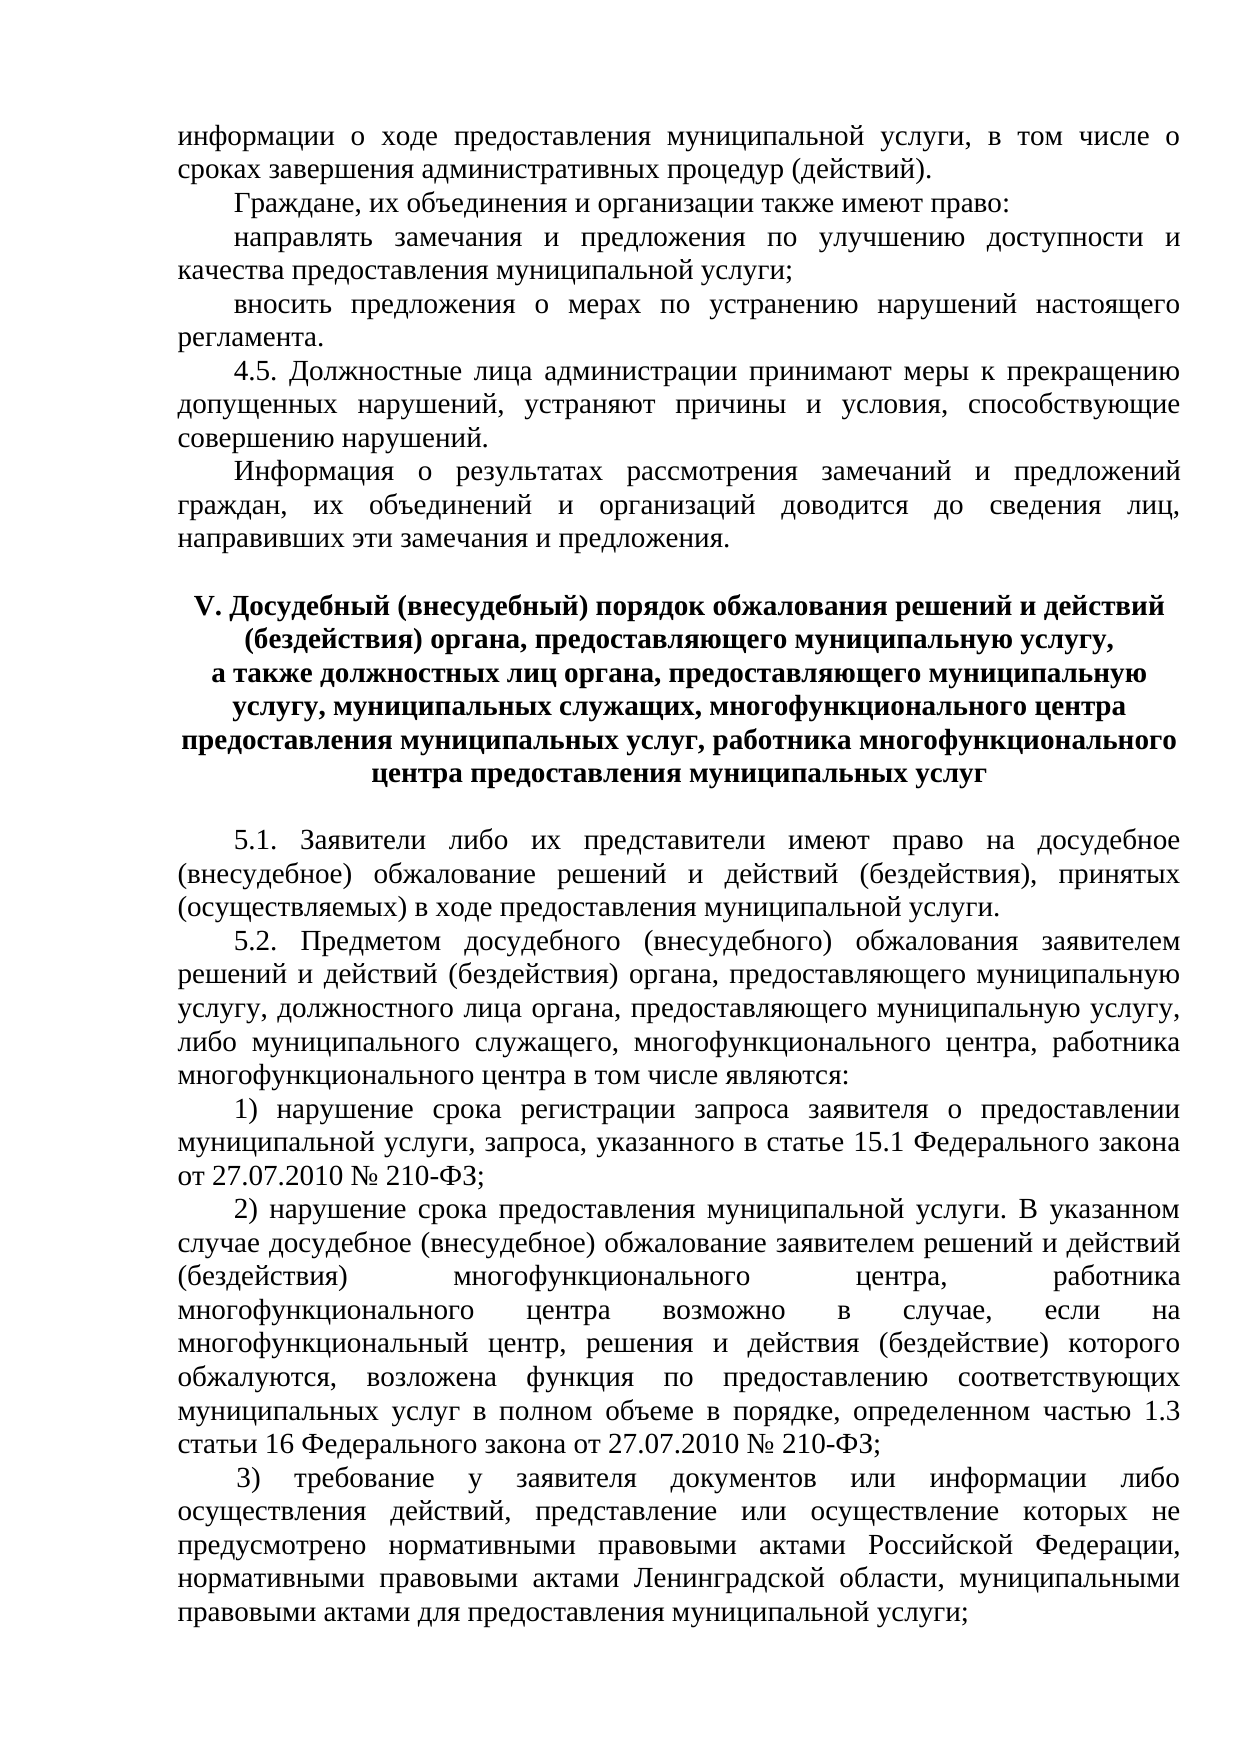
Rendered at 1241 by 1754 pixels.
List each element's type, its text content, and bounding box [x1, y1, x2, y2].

text направлять замечания и предложения по улучшению доступности и качества предоставления муниципальной услуги; [177, 219, 1181, 286]
text Информация о результатах рассмотрения замечаний и предложений граждан, их объединений и организаций доводится до сведения лиц, направивших эти замечания и предложения. [177, 453, 1181, 554]
text 4.5. Должностные лица администрации принимают меры к прекращению допущенных нарушений, устраняют причины и условия, способствующие совершению нарушений. [177, 353, 1181, 453]
text 1) нарушение срока регистрации запроса заявителя о предоставлении муниципальной услуги, запроса, указанного в статье 15.1 Федерального закона от 27.07.2010 № 210-ФЗ; [177, 1091, 1181, 1191]
text V. Досудебный (внесудебный) порядок обжалования решений и действий (бездействия) органа, предоставляющего муниципальную услугу, [177, 588, 1181, 655]
text вносить предложения о мерах по устранению нарушений настоящего регламента. [177, 286, 1181, 353]
text 5.1. Заявители либо их представители имеют право на досудебное (внесудебное) обжалование решений и действий (бездействия), принятых (осуществляемых) в ходе предоставления муниципальной услуги. [177, 822, 1181, 923]
text а также должностных лиц органа, предоставляющего муниципальную услугу, муниципальных служащих, многофункционального центра предоставления муниципальных услуг, работника многофункционального центра предоставления муниципальных услуг [177, 655, 1181, 789]
text 5.2. Предметом досудебного (внесудебного) обжалования заявителем решений и действий (бездействия) органа, предоставляющего муниципальную услугу, должностного лица органа, предоставляющего муниципальную услугу, либо муниципального служащего, многофункционального центра, работника многофункционального центра в том числе являются: [177, 923, 1181, 1091]
text 2) нарушение срока предоставления муниципальной услуги. В указанном случае досудебное (внесудебное) обжалование заявителем решений и действий (бездействия) многофункционального центра, работника многофункционального центра возможно в случае, если на многофункциональный центр, решения и действия (бездействие) которого обжалуются, возложена функция по предоставлению соответствующих муниципальных услуг в полном объеме в порядке, определенном частью 1.3 статьи 16 Федерального закона от 27.07.2010 № 210-ФЗ; [177, 1191, 1181, 1460]
text 3) требование у заявителя документов или информации либо осуществления действий, представление или осуществление которых не предусмотрено нормативными правовыми актами Российской Федерации, нормативными правовыми актами Ленинградской области, муниципальными правовыми актами для предоставления муниципальной услуги; [177, 1460, 1181, 1627]
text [177, 118, 1181, 185]
text Граждане, их объединения и организации также имеют право: [177, 185, 1181, 219]
